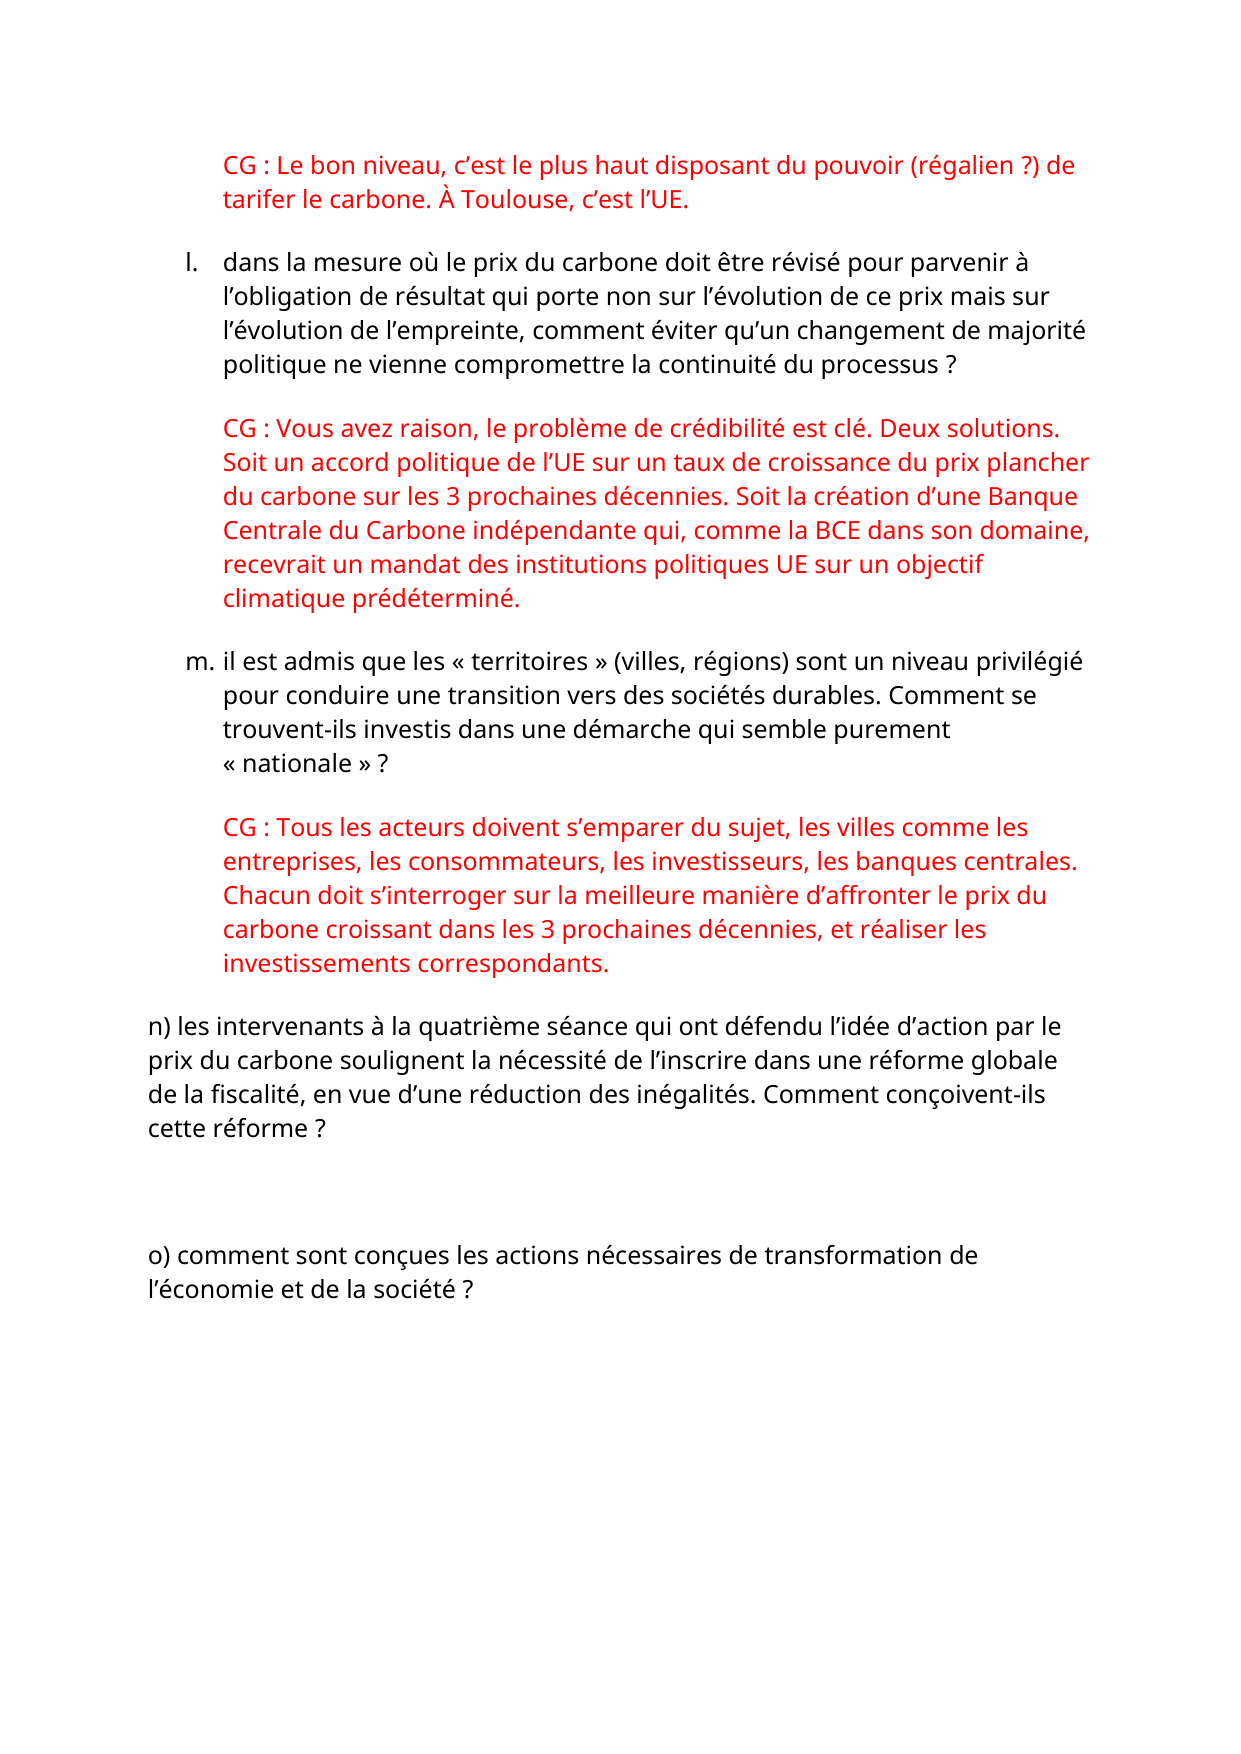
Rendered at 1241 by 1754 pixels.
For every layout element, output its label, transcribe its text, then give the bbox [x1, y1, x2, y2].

text CG : Le bon niveau, c’est le plus haut disposant du pouvoir (régalien ?) de tarifer le carbone. À Toulouse, c’est l’UE. [223, 148, 1093, 216]
text CG : Vous avez raison, le problème de crédibilité est clé. Deux solutions. Soit un accord politique de l’UE sur un taux de croissance du prix plancher du carbone sur les 3 prochaines décennies. Soit la création d’une Banque Centrale du Carbone indépendante qui, comme la BCE dans son domaine, recevrait un mandat des institutions politiques UE sur un objectif climatique prédéterminé. [223, 410, 1093, 615]
list il est admis que les « territoires » (villes, régions) sont un niveau privilégié pour conduire une transition vers des sociétés durables. Comment se trouvent-ils investis dans une démarche qui semble purement « nationale » ? [185, 644, 1093, 780]
text o) comment sont conçues les actions nécessaires de transformation de l’économie et de la société ? [148, 1237, 1093, 1306]
list dans la mesure où le prix du carbone doit être révisé pour parvenir à l’obligation de résultat qui porte non sur l’évolution de ce prix mais sur l’évolution de l’empreinte, comment éviter qu’un changement de majorité politique ne vienne compromettre la continuité du processus ? [185, 245, 1093, 381]
text n) les intervenants à la quatrième séance qui ont défendu l’idée d’action par le prix du carbone soulignent la nécessité de l’inscrire dans une réforme globale de la fiscalité, en vue d’une réduction des inégalités. Comment conçoivent-ils cette réforme ? [148, 1009, 1093, 1145]
text CG : Tous les acteurs doivent s’emparer du sujet, les villes comme les entreprises, les consommateurs, les investisseurs, les banques centrales. Chacun doit s’interroger sur la meilleure manière d’affronter le prix du carbone croissant dans les 3 prochaines décennies, et réaliser les investissements correspondants. [223, 809, 1093, 979]
